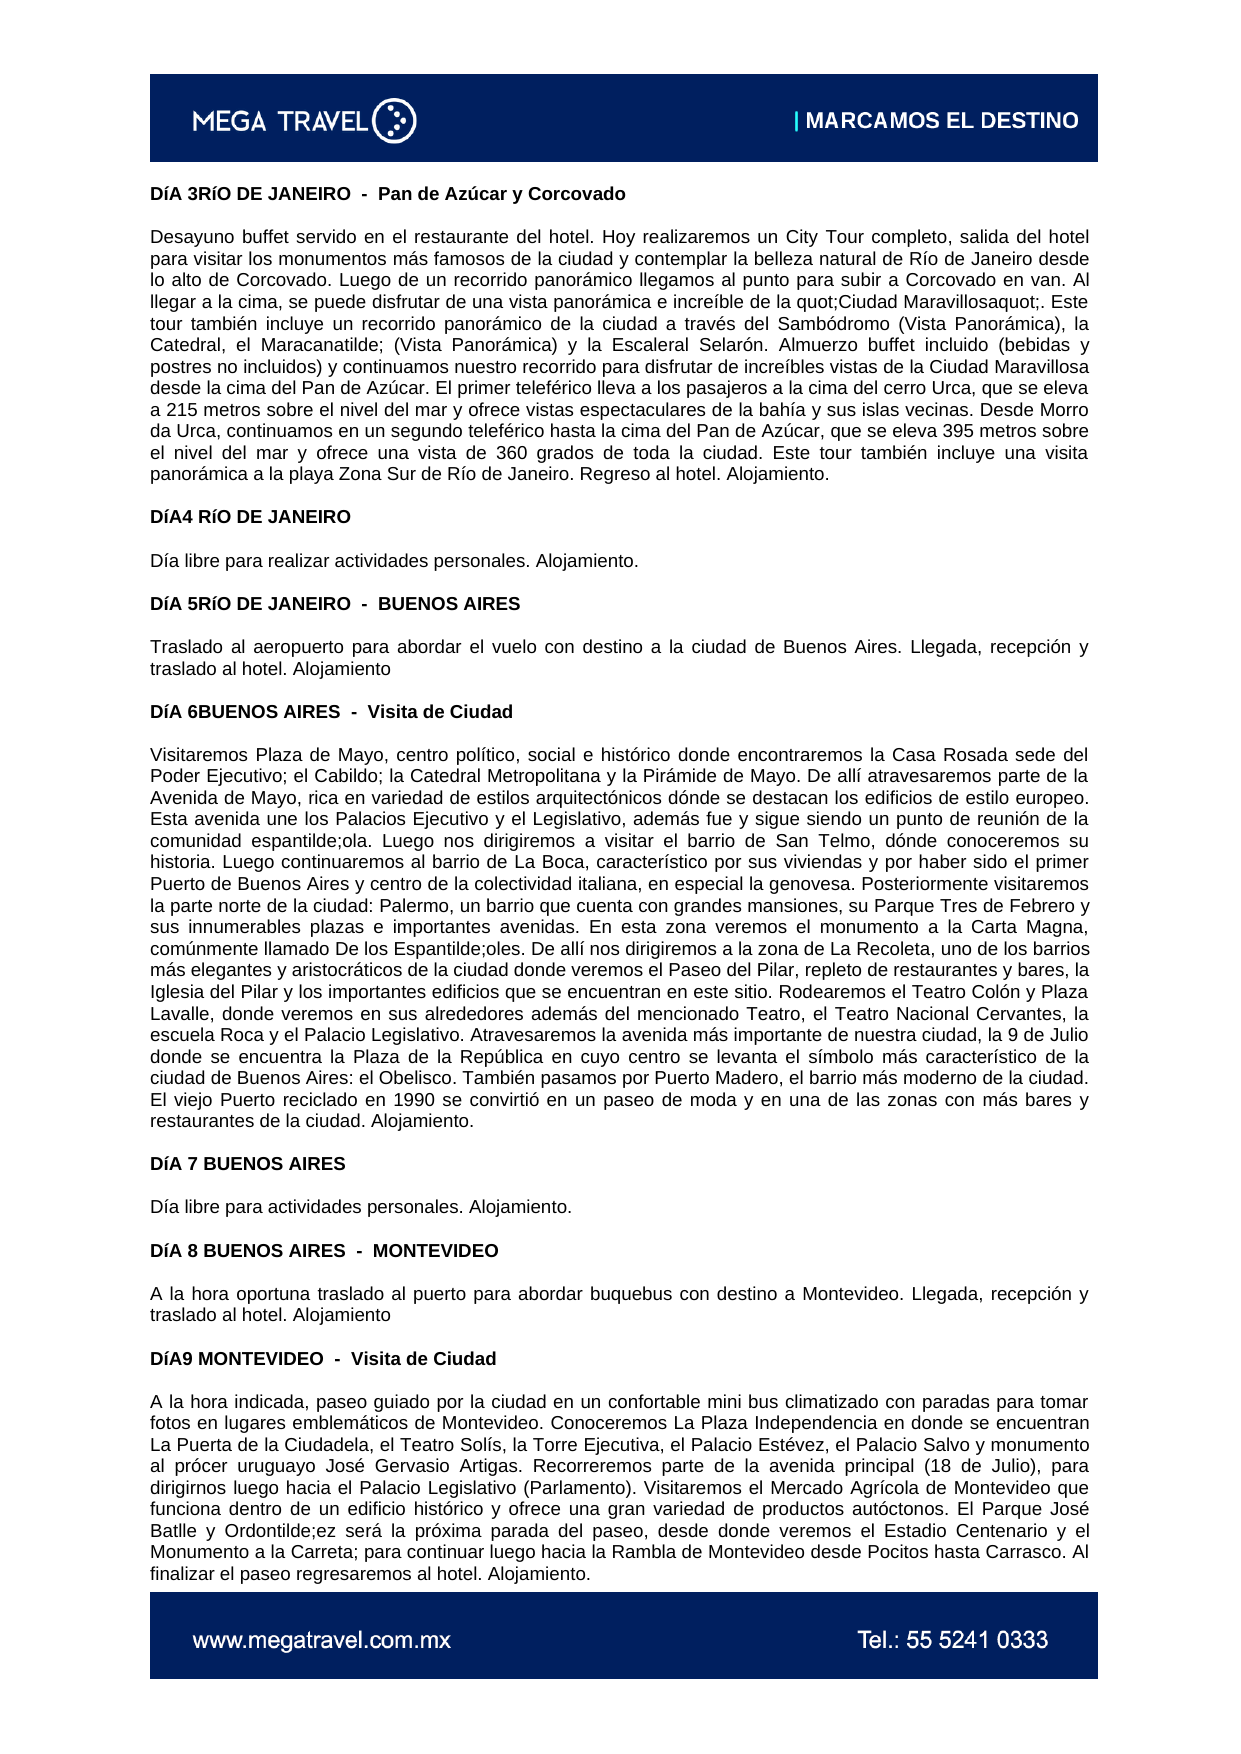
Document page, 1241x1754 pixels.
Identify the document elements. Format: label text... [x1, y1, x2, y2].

text DíA 3RíO DE JANEIRO - Pan de Azúcar y Corcovado [150, 183, 1090, 204]
text Día libre para actividades personales. Alojamiento. [150, 1196, 1090, 1218]
text Traslado al aeropuerto para abordar el vuelo con destino a la ciudad de Buenos Aires. Llegada, recepción y traslado al hotel. Alojamiento [150, 636, 1090, 679]
text Desayuno buffet servido en el restaurante del hotel. Hoy realizaremos un City Tour completo, salida del hotel para visitar los monumentos más famosos de la ciudad y contemplar la belleza natural de Río de Janeiro desde lo alto de Corcovado. Luego de un recorrido panorámico llegamos al punto para subir a Corcovado en van. Al llegar a la cima, se puede disfrutar de una vista panorámica e increíble de la quot;Ciudad Maravillosaquot;. Este tour también incluye un recorrido panorámico de la ciudad a través del Sambódromo (Vista Panorámica), la Catedral, el Maracanatilde; (Vista Panorámica) y la Escaleral Selarón. Almuerzo buffet incluido (bebidas y postres no incluidos) y continuamos nuestro recorrido para disfrutar de increíbles vistas de la Ciudad Maravillosa desde la cima del Pan de Azúcar. El primer teleférico lleva a los pasajeros a la cima del cerro Urca, que se eleva a 215 metros sobre el nivel del mar y ofrece vistas espectaculares de la bahía y sus islas vecinas. Desde Morro da Urca, continuamos en un segundo teleférico hasta la cima del Pan de Azúcar, que se eleva 395 metros sobre el nivel del mar y ofrece una vista de 360 grados de toda la ciudad. Este tour también incluye una visita panorámica a la playa Zona Sur de Río de Janeiro. Regreso al hotel. Alojamiento. [150, 226, 1090, 485]
picture [150, 1592, 1098, 1679]
text DíA 6BUENOS AIRES - Visita de Ciudad [150, 700, 1090, 722]
text DíA9 MONTEVIDEO - Visita de Ciudad [150, 1347, 1090, 1369]
text A la hora indicada, paseo guiado por la ciudad en un confortable mini bus climatizado con paradas para tomar fotos en lugares emblemáticos de Montevideo. Conoceremos La Plaza Independencia en donde se encuentran La Puerta de la Ciudadela, el Teatro Solís, la Torre Ejecutiva, el Palacio Estévez, el Palacio Salvo y monumento al prócer uruguayo José Gervasio Artigas. Recorreremos parte de la avenida principal (18 de Julio), para dirigirnos luego hacia el Palacio Legislativo (Parlamento). Visitaremos el Mercado Agrícola de Montevideo que funciona dentro de un edificio histórico y ofrece una gran variedad de productos autóctonos. El Parque José Batlle y Ordontilde;ez será la próxima parada del paseo, desde donde veremos el Estadio Centenario y el Monumento a la Carreta; para continuar luego hacia la Rambla de Montevideo desde Pocitos hasta Carrasco. Al finalizar el paseo regresaremos al hotel. Alojamiento. [150, 1390, 1090, 1584]
text Visitaremos Plaza de Mayo, centro político, social e histórico donde encontraremos la Casa Rosada sede del Poder Ejecutivo; el Cabildo; la Catedral Metropolitana y la Pirámide de Mayo. De allí atravesaremos parte de la Avenida de Mayo, rica en variedad de estilos arquitectónicos dónde se destacan los edificios de estilo europeo. Esta avenida une los Palacios Ejecutivo y el Legislativo, además fue y sigue siendo un punto de reunión de la comunidad espantilde;ola. Luego nos dirigiremos a visitar el barrio de San Telmo, dónde conoceremos su historia. Luego continuaremos al barrio de La Boca, característico por sus viviendas y por haber sido el primer Puerto de Buenos Aires y centro de la colectividad italiana, en especial la genovesa. Posteriormente visitaremos la parte norte de la ciudad: Palermo, un barrio que cuenta con grandes mansiones, su Parque Tres de Febrero y sus innumerables plazas e importantes avenidas. En esta zona veremos el monumento a la Carta Magna, comúnmente llamado De los Espantilde;oles. De allí nos dirigiremos a la zona de La Recoleta, uno de los barrios más elegantes y aristocráticos de la ciudad donde veremos el Paseo del Pilar, repleto de restaurantes y bares, la Iglesia del Pilar y los importantes edificios que se encuentran en este sitio. Rodearemos el Teatro Colón y Plaza Lavalle, donde veremos en sus alrededores además del mencionado Teatro, el Teatro Nacional Cervantes, la escuela Roca y el Palacio Legislativo. Atravesaremos la avenida más importante de nuestra ciudad, la 9 de Julio donde se encuentra la Plaza de la República en cuyo centro se levanta el símbolo más característico de la ciudad de Buenos Aires: el Obelisco. También pasamos por Puerto Madero, el barrio más moderno de la ciudad. El viejo Puerto reciclado en 1990 se convirtió en un paseo de moda y en una de las zonas con más bares y restaurantes de la ciudad. Alojamiento. [150, 743, 1090, 1132]
text Día libre para realizar actividades personales. Alojamiento. [150, 549, 1090, 571]
text DíA 7 BUENOS AIRES [150, 1153, 1090, 1175]
text DíA 5RíO DE JANEIRO - BUENOS AIRES [150, 593, 1090, 614]
text DíA 8 BUENOS AIRES - MONTEVIDEO [150, 1239, 1090, 1261]
text A la hora oportuna traslado al puerto para abordar buquebus con destino a Montevideo. Llegada, recepción y traslado al hotel. Alojamiento [150, 1283, 1090, 1326]
picture [150, 74, 1098, 162]
text DíA4 RíO DE JANEIRO [150, 506, 1090, 528]
